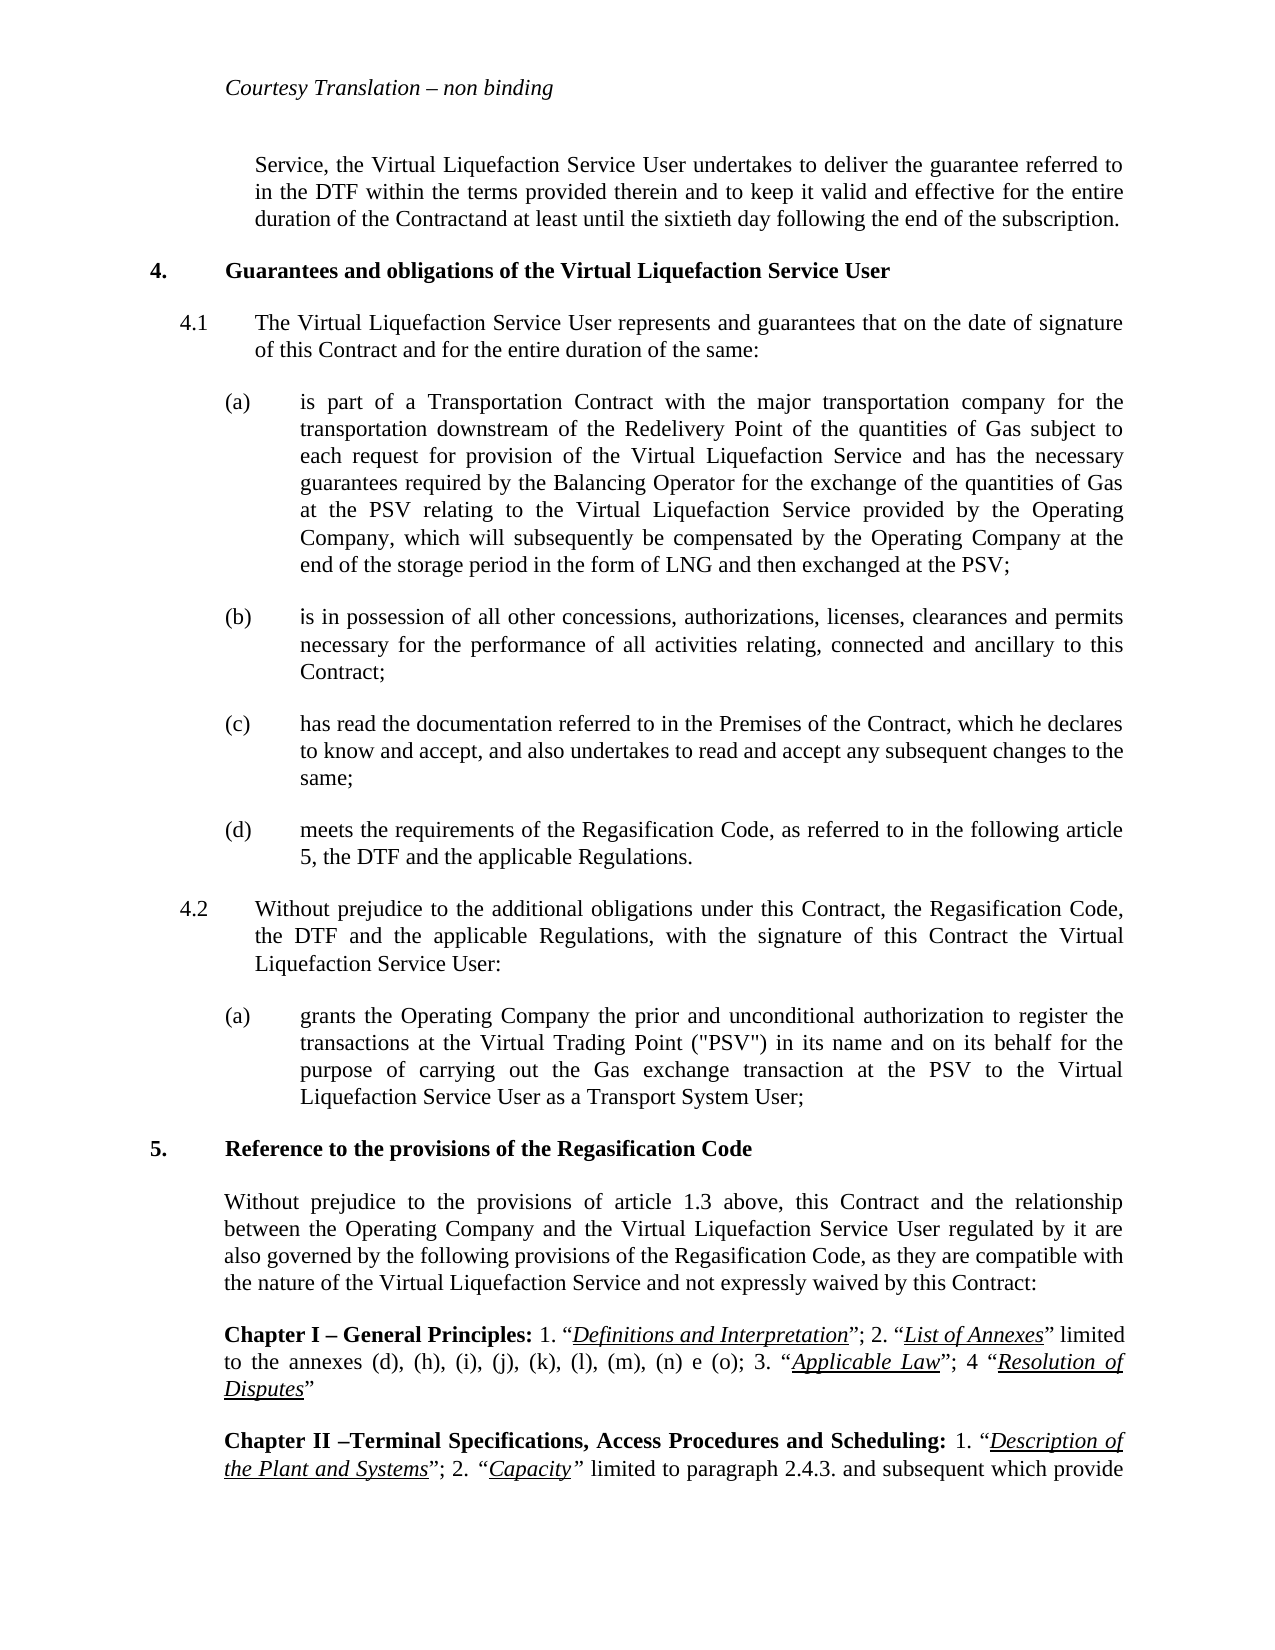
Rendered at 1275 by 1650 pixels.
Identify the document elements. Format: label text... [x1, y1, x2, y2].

text Guarantees and obligations of the Virtual Liquefaction Service User [150, 256, 1125, 283]
list Without prejudice to the provisions of article 1.3 above, this Contract and the relationship between the Operating Company and the Virtual Liquefaction Service User regulated by it are also governed by the following provisions of the Regasification Code, as they are compatible with the nature of the Virtual Liquefaction Service and not expressly waived by this Contract: [224, 1187, 1125, 1296]
list Chapter I – General Principles: 1. “Definitions and Interpretation”; 2. “List of Annexes” limited to the annexes (d), (h), (i), (j), (k), (l), (m), (n) e (o); 3. “Applicable Law”; 4 “Resolution of Disputes” [224, 1321, 1125, 1402]
list grants the Operating Company the prior and unconditional authorization to register the transactions at the Virtual Trading Point ("PSV") in its name and on its behalf for the purpose of carrying out the Gas exchange transaction at the PSV to the Virtual Liquefaction Service User as a Transport System User; [225, 1001, 1125, 1109]
text The Virtual Liquefaction Service User represents and guarantees that on the date of signature of this Contract and for the entire duration of the same: [179, 308, 1125, 362]
text Reference to the provisions of the Regasification Code [150, 1134, 1125, 1162]
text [179, 150, 1125, 231]
list is in possession of all other concessions, authorizations, licenses, clearances and permits necessary for the performance of all activities relating, connected and ancillary to this Contract; [225, 602, 1125, 684]
list has read the documentation referred to in the Premises of the Contract, which he declares to know and accept, and also undertakes to read and accept any subsequent changes to the same; [225, 709, 1125, 791]
text Without prejudice to the additional obligations under this Contract, the Regasification Code, the DTF and the applicable Regulations, with the signature of this Contract the Virtual Liquefaction Service User: [179, 895, 1125, 976]
list is part of a Transportation Contract with the major transportation company for the transportation downstream of the Redelivery Point of the quantities of Gas subject to each request for provision of the Virtual Liquefaction Service and has the necessary guarantees required by the Balancing Operator for the exchange of the quantities of Gas at the PSV relating to the Virtual Liquefaction Service provided by the Operating Company, which will subsequently be compensated by the Operating Company at the end of the storage period in the form of LNG and then exchanged at the PSV; [225, 387, 1125, 577]
list meets the requirements of the Regasification Code, as referred to in the following article 5, the DTF and the applicable Regulations. [225, 816, 1125, 870]
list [224, 1427, 1125, 1481]
